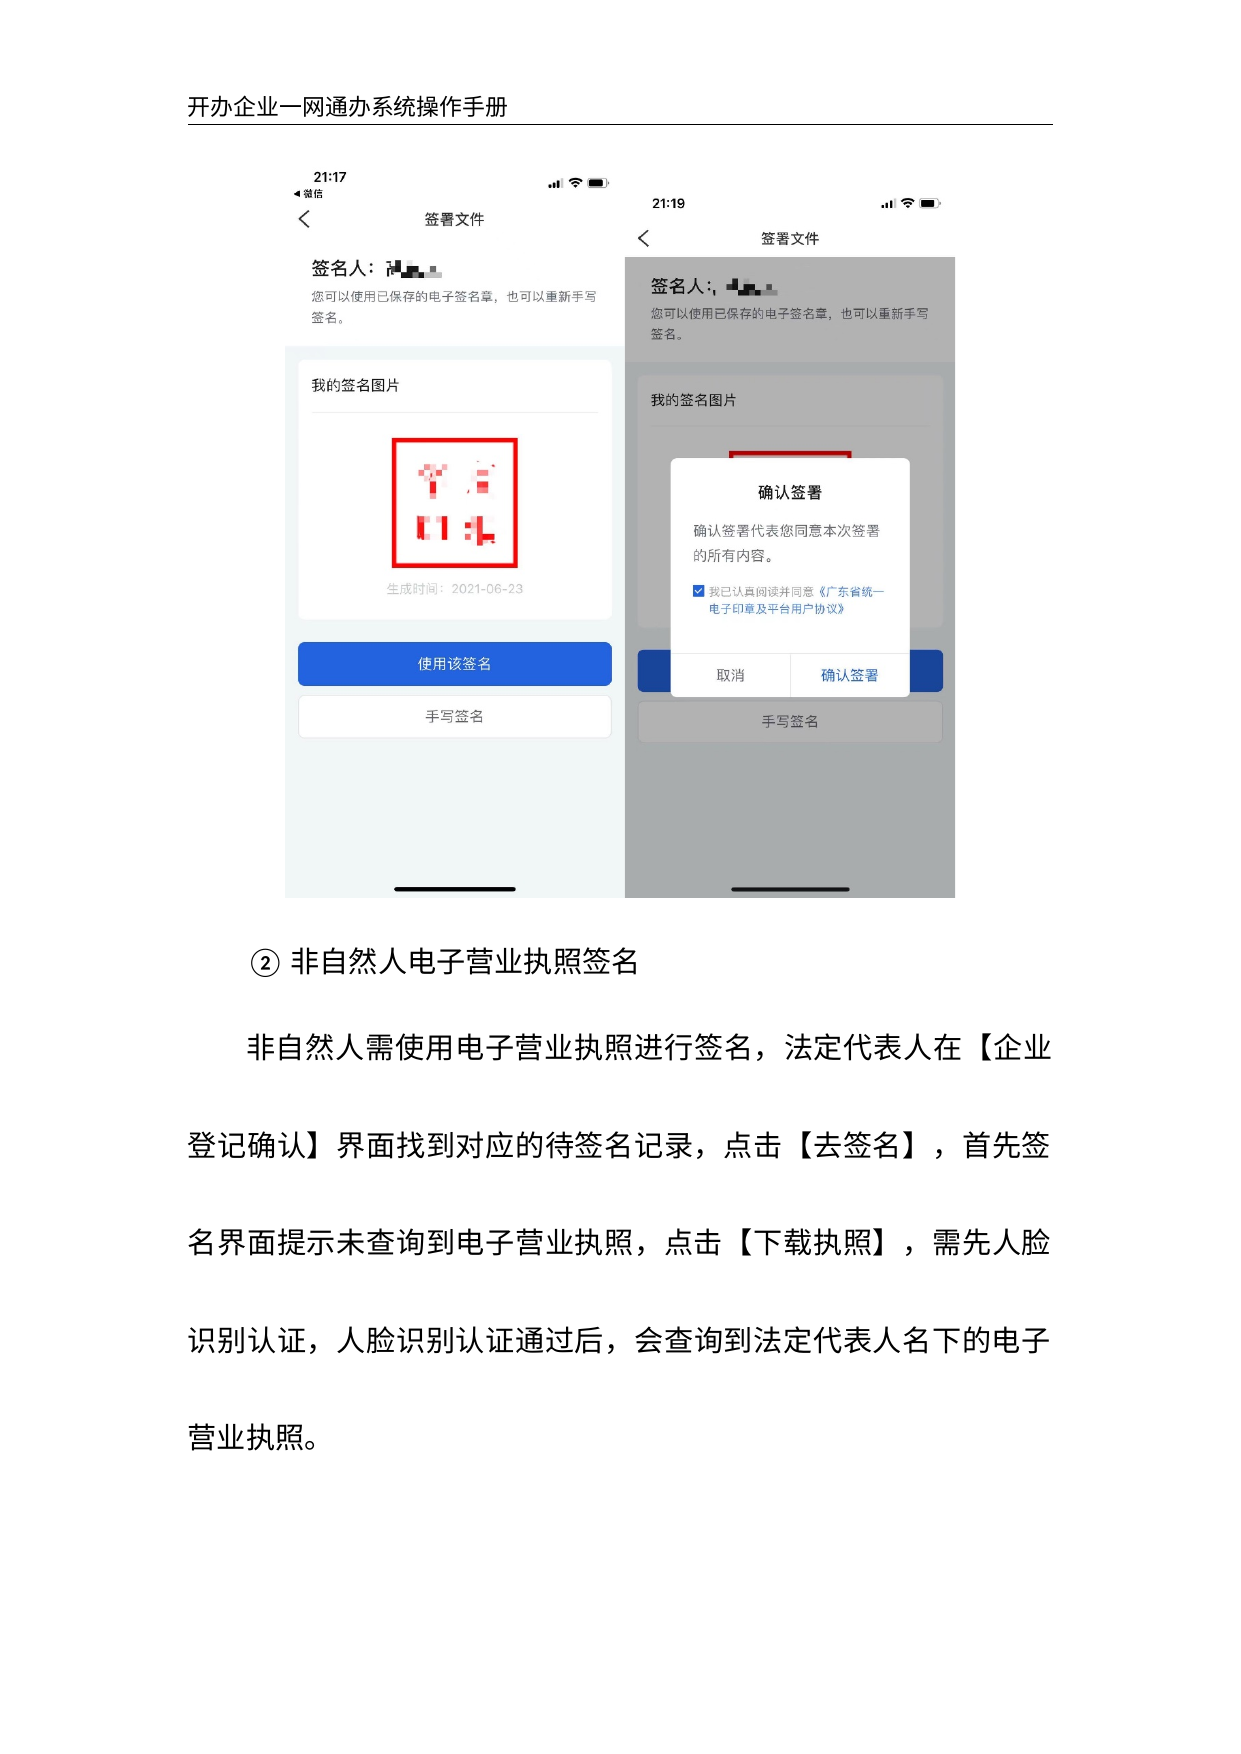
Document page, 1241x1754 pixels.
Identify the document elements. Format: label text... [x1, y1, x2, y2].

text ②非自然人电子营业执照签名 [187, 927, 1053, 992]
picture [285, 162, 956, 898]
text 非自然人需使用电子营业执照进行签名，法定代表人在【企业登记确认】界面找到对应的待签名记录，点击【去签名】，首先签名界面提示未查询到电子营业执照，点击【下载执照】，需先人脸识别认证，人脸识别认证通过后，会查询到法定代表人名下的电子营业执照。 [187, 1013, 1053, 1468]
